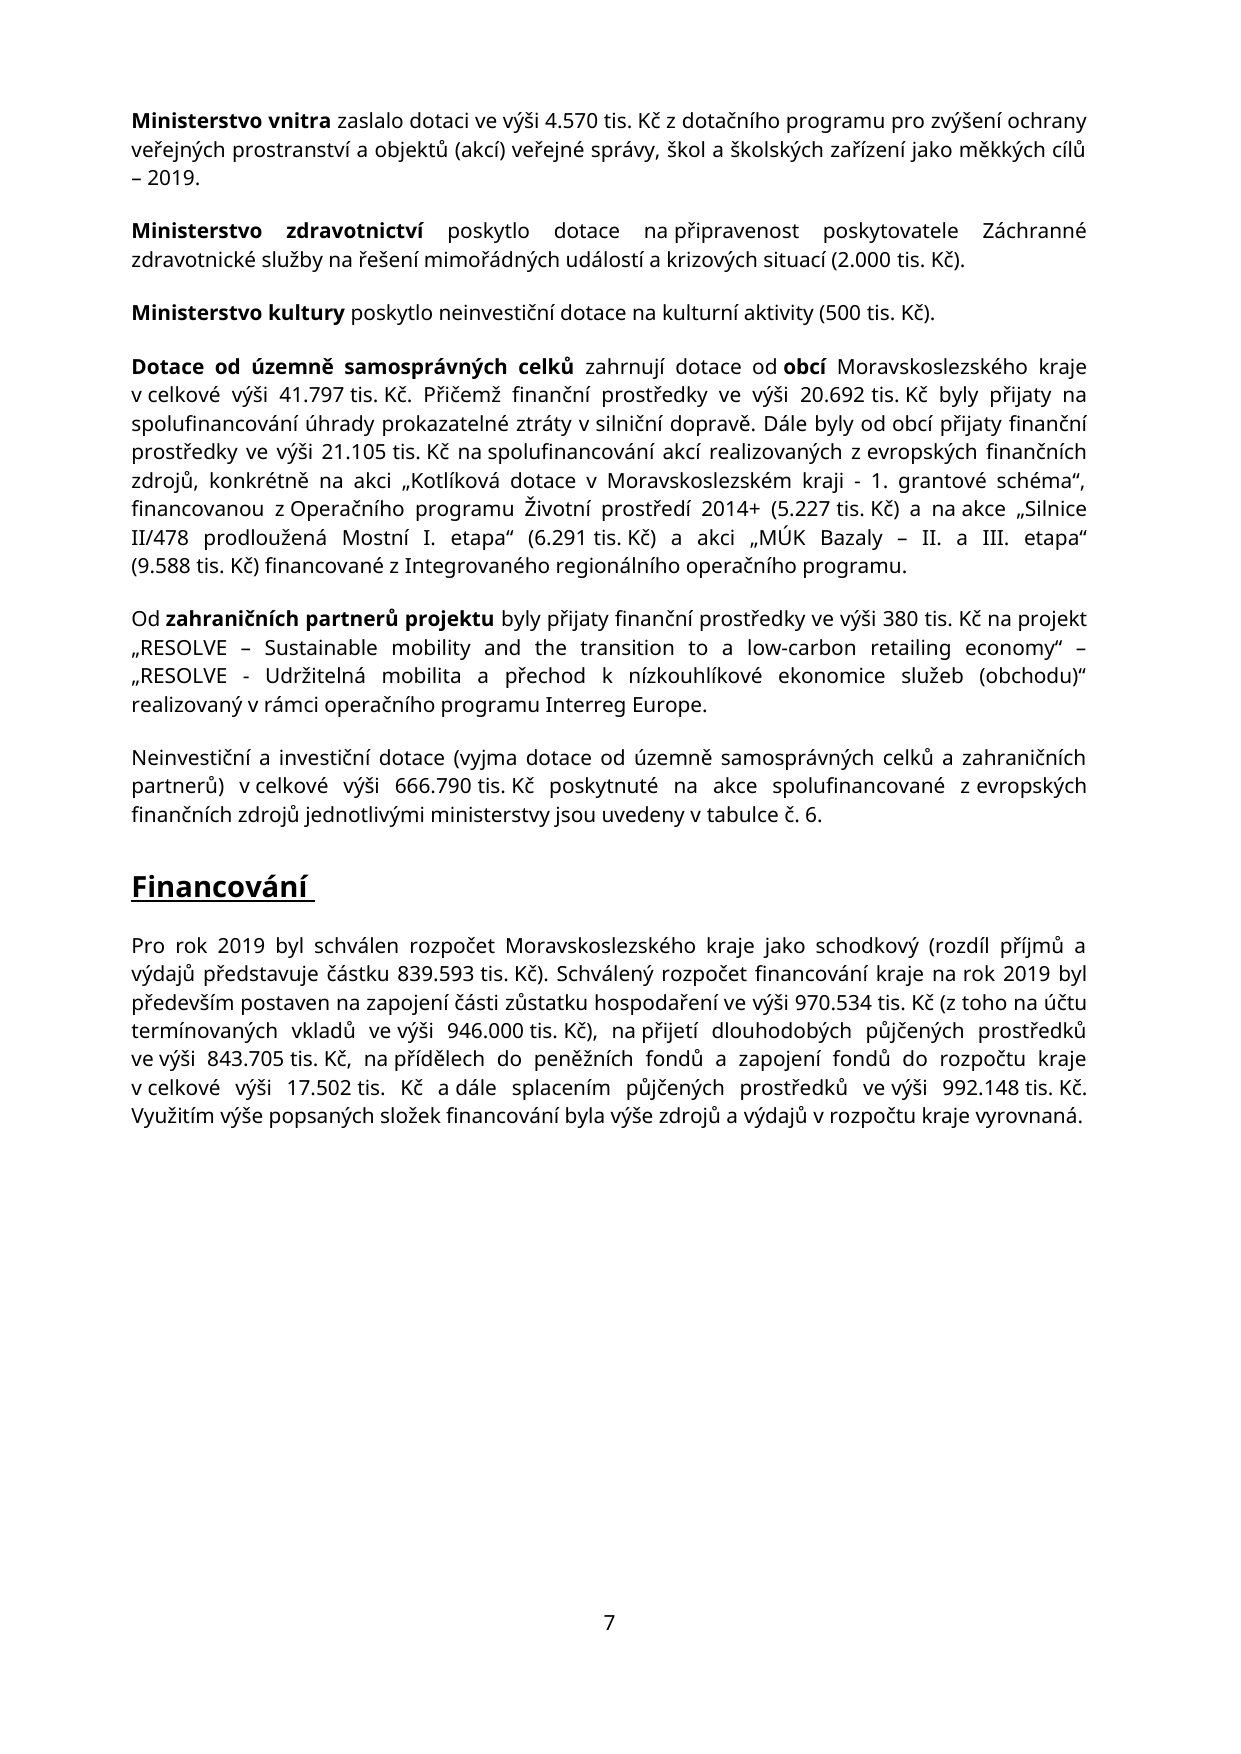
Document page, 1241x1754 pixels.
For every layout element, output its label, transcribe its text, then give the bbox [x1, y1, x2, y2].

text Pro rok 2019 byl schválen rozpočet Moravskoslezského kraje jako schodkový (rozdíl příjmů a výdajů představuje částku 839.593 tis. Kč). Schválený rozpočet financování kraje na rok 2019 byl především postaven na zapojení části zůstatku hospodaření ve výši 970.534 tis. Kč (z toho na účtu termínovaných vkladů ve výši 946.000 tis. Kč), na přijetí dlouhodobých půjčených prostředků ve výši 843.705 tis. Kč, na přídělech do peněžních fondů a zapojení fondů do rozpočtu kraje v celkové výši 17.502 tis. Kč a dále splacením půjčených prostředků ve výši 992.148 tis. Kč. Využitím výše popsaných složek financování byla výše zdrojů a výdajů v rozpočtu kraje vyrovnaná. [131, 931, 1087, 1130]
text Dotace od územně samosprávných celků zahrnují dotace od obcí Moravskoslezského kraje v celkové výši 41.797 tis. Kč. Přičemž finanční prostředky ve výši 20.692 tis. Kč byly přijaty na spolufinancování úhrady prokazatelné ztráty v silniční dopravě. Dále byly od obcí přijaty finanční prostředky ve výši 21.105 tis. Kč na spolufinancování akcí realizovaných z evropských finančních zdrojů, konkrétně na akci „Kotlíková dotace v Moravskoslezském kraji - 1. grantové schéma“, financovanou z Operačního programu Životní prostředí 2014+ (5.227 tis. Kč) a na akce „Silnice II/478 prodloužená Mostní I. etapa“ (6.291 tis. Kč) a akci „MÚK Bazaly – II. a III. etapa“ (9.588 tis. Kč) financované z Integrovaného regionálního operačního programu. [131, 352, 1087, 579]
text Neinvestiční a investiční dotace (vyjma dotace od územně samosprávných celků a zahraničních partnerů) v celkové výši 666.790 tis. Kč poskytnuté na akce spolufinancované z evropských finančních zdrojů jednotlivými ministerstvy jsou uvedeny v tabulce č. 6. [131, 743, 1087, 828]
text Ministerstvo vnitra zaslalo dotaci ve výši 4.570 tis. Kč z dotačního programu pro zvýšení ochrany veřejných prostranství a objektů (akcí) veřejné správy, škol a školských zařízení jako měkkých cílů – 2019. [131, 106, 1087, 192]
text Ministerstvo kultury poskytlo neinvestiční dotace na kulturní aktivity (500 tis. Kč). [131, 298, 1087, 327]
text Ministerstvo zdravotnictví poskytlo dotace na připravenost poskytovatele Záchranné zdravotnické služby na řešení mimořádných událostí a krizových situací (2.000 tis. Kč). [131, 217, 1087, 273]
text Od zahraničních partnerů projektu byly přijaty finanční prostředky ve výši 380 tis. Kč na projekt „RESOLVE – Sustainable mobility and the transition to a low-carbon retailing economy“ – „RESOLVE - Udržitelná mobilita a přechod k nízkouhlíkové ekonomice služeb (obchodu)“ realizovaný v rámci operačního programu Interreg Europe. [131, 604, 1087, 718]
subtitle Financování [131, 866, 1087, 906]
